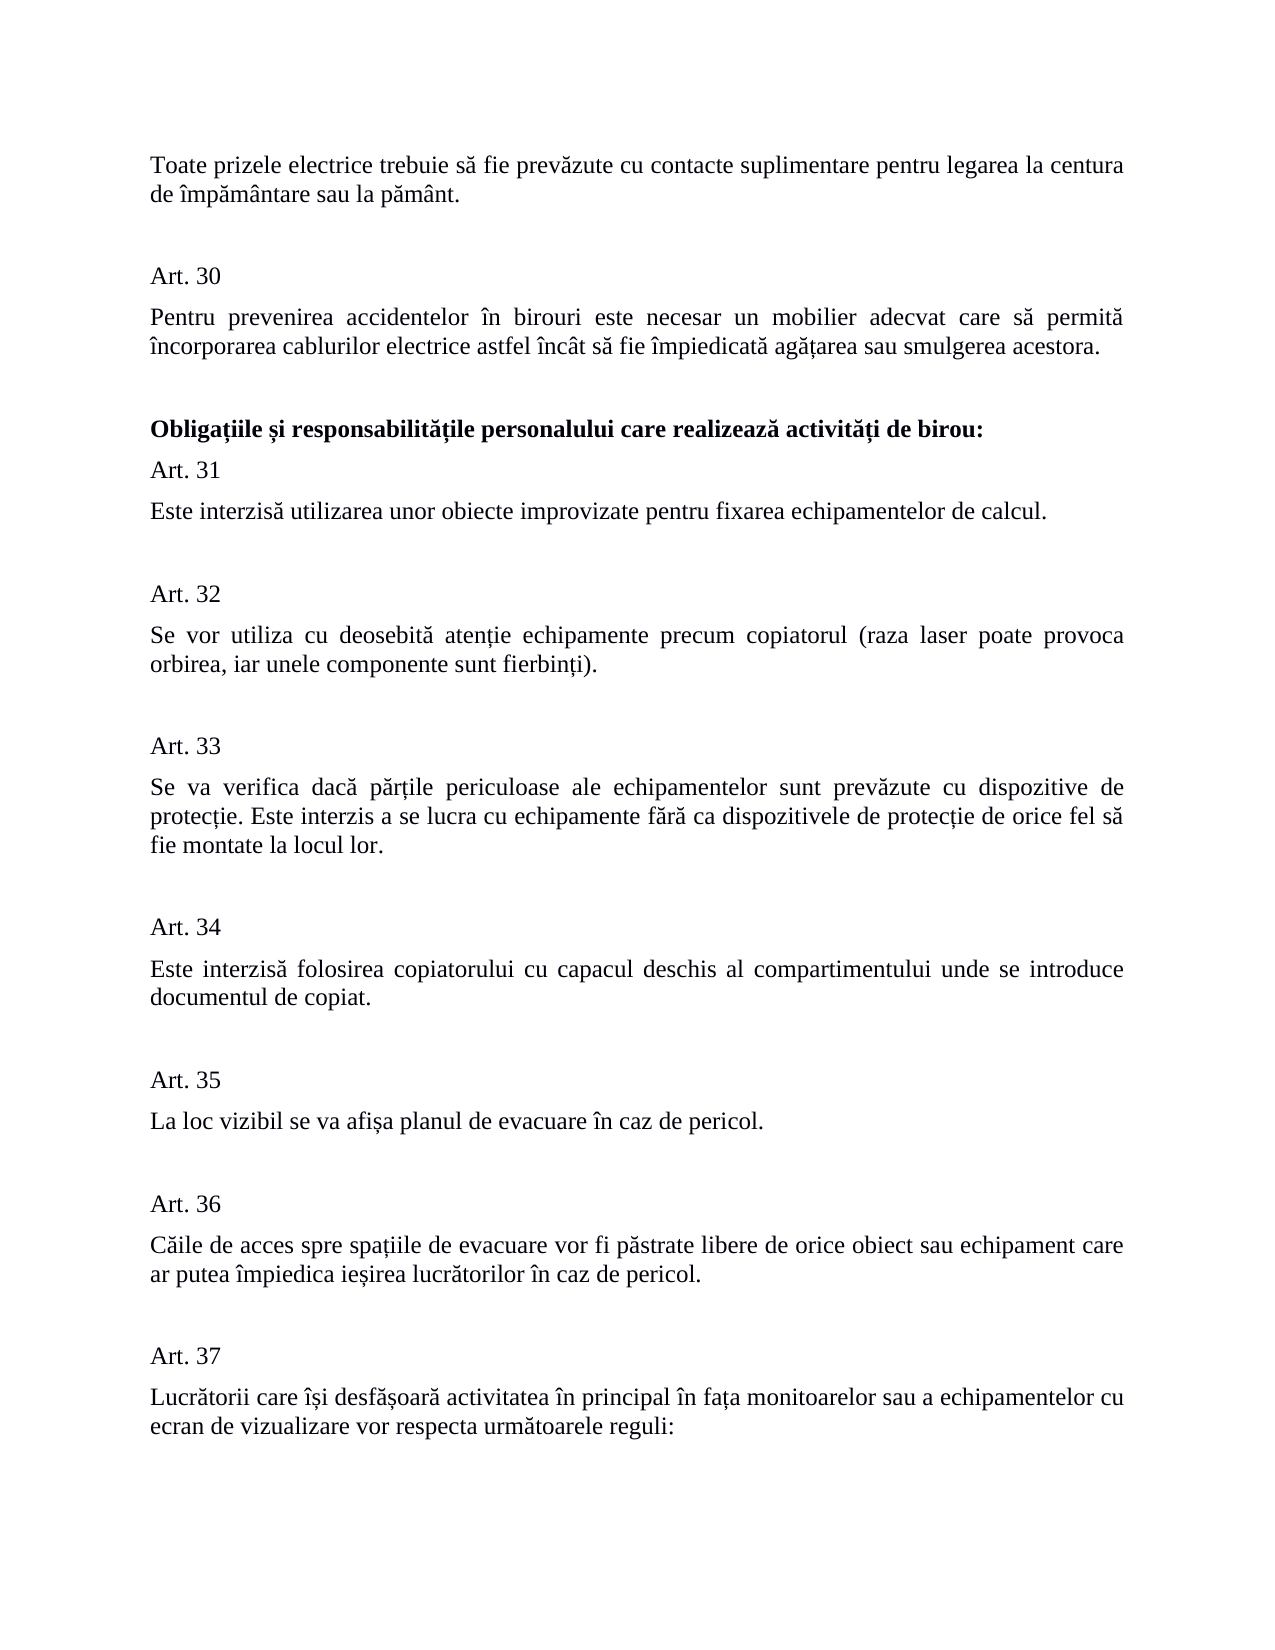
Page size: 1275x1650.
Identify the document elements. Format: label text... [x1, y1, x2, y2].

text Lucrătorii care își desfășoară activitatea în principal în fața monitoarelor sau a echipamentelor cu ecran de vizualizare vor respecta următoarele reguli: [150, 1382, 1125, 1440]
text Art. 30 [150, 261, 1125, 290]
text Toate prizele electrice trebuie să fie prevăzute cu contacte suplimentare pentru legarea la centura de împământare sau la pământ. [150, 150, 1125, 207]
text Art. 34 [150, 912, 1125, 941]
text Art. 36 [150, 1189, 1125, 1217]
text Art. 31 [150, 455, 1125, 484]
text La loc vizibil se va afișa planul de evacuare în caz de pericol. [150, 1106, 1125, 1135]
text Pentru prevenirea accidentelor în birouri este necesar un mobilier adecvat care să permită încorporarea cablurilor electrice astfel încât să fie împiedicată agățarea sau smulgerea acestora. [150, 302, 1125, 360]
text Este interzisă utilizarea unor obiecte improvizate pentru fixarea echipamentelor de calcul. [150, 496, 1125, 525]
text Art. 37 [150, 1341, 1125, 1370]
text Este interzisă folosirea copiatorului cu capacul deschis al compartimentului unde se introduce documentul de copiat. [150, 954, 1125, 1011]
text Art. 33 [150, 731, 1125, 760]
text Obligațiile și responsabilitățile personalului care realizează activități de birou: [150, 414, 1125, 442]
text Se vor utiliza cu deosebită atenție echipamente precum copiatorul (raza laser poate provoca orbirea, iar unele componente sunt fierbinți). [150, 620, 1125, 677]
text Art. 32 [150, 579, 1125, 607]
text Se va verifica dacă părțile periculoase ale echipamentelor sunt prevăzute cu dispozitive de protecție. Este interzis a se lucra cu echipamente fără ca dispozitivele de protecție de orice fel să fie montate la locul lor. [150, 772, 1125, 859]
text Art. 35 [150, 1065, 1125, 1094]
text Căile de acces spre spațiile de evacuare vor fi păstrate libere de orice obiect sau echipament care ar putea împiedica ieșirea lucrătorilor în caz de pericol. [150, 1230, 1125, 1287]
